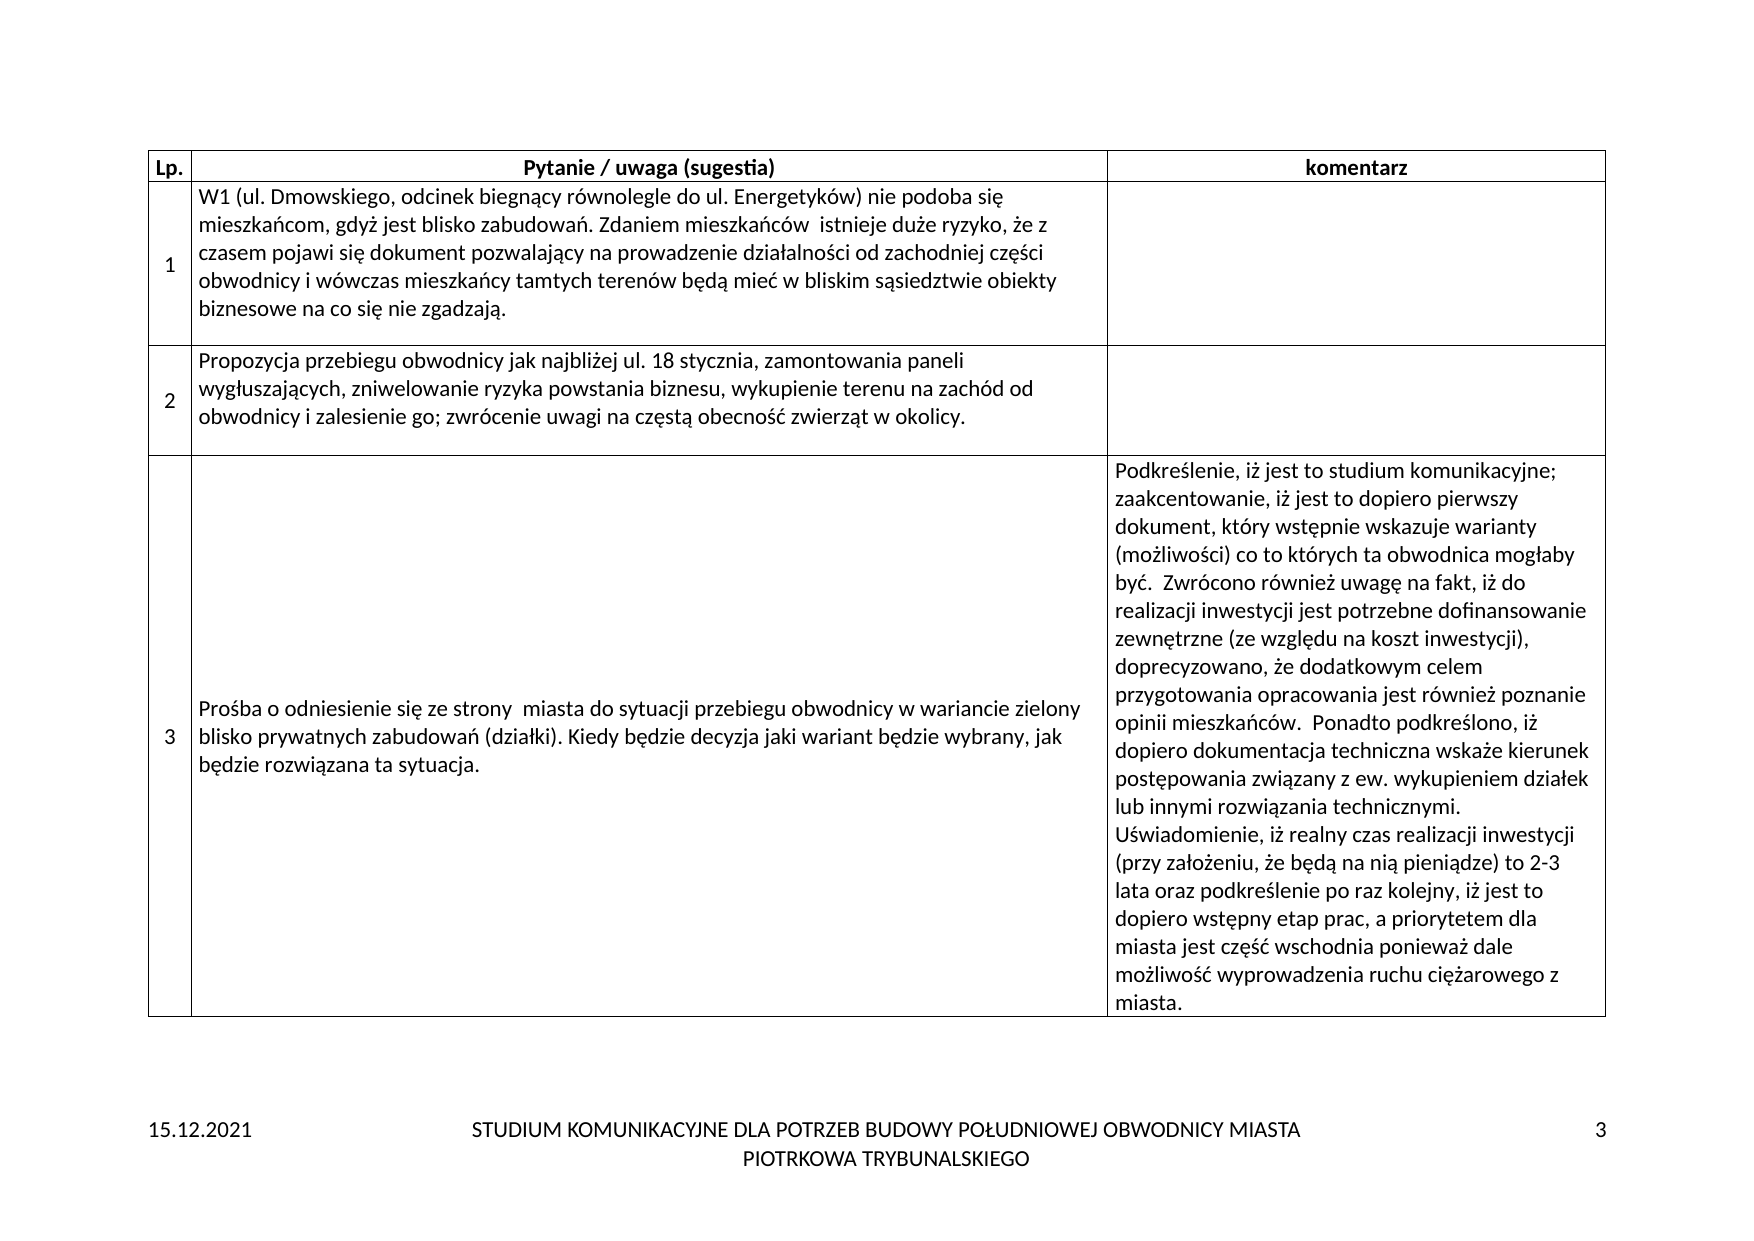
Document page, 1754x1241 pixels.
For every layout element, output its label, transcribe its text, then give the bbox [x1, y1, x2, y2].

table_cell 2 [149, 346, 191, 455]
table_cell Propozycja przebiegu obwodnicy jak najbliżej ul. 18 stycznia, zamontowania paneli wygłuszających, zniwelowanie ryzyka powstania biznesu, wykupienie terenu na zachód od obwodnicy i zalesienie go; zwrócenie uwagi na częstą obecność zwierząt w okolicy. [192, 346, 1107, 455]
table_cell [1108, 346, 1605, 455]
table_cell Podkreślenie, iż jest to studium komunikacyjne; zaakcentowanie, iż jest to dopiero pierwszy dokument, który wstępnie wskazuje warianty (możliwości) co to których ta obwodnica mogłaby być. Zwrócono również uwagę na fakt, iż do realizacji inwestycji jest potrzebne dofinansowanie zewnętrzne (ze względu na koszt inwestycji), doprecyzowano, że dodatkowym celem przygotowania opracowania jest również poznanie opinii mieszkańców. Ponadto podkreślono, iż dopiero dokumentacja techniczna wskaże kierunek postępowania związany z ew. wykupieniem działek lub innymi rozwiązania technicznymi. Uświadomienie, iż realny czas realizacji inwestycji (przy założeniu, że będą na nią pieniądze) to 2-3 lata oraz podkreślenie po raz kolejny, iż jest to dopiero wstępny etap prac, a priorytetem dla miasta jest część wschodnia ponieważ dale możliwość wyprowadzenia ruchu ciężarowego z miasta. [1108, 456, 1605, 1016]
table_cell W1 (ul. Dmowskiego, odcinek biegnący równolegle do ul. Energetyków) nie podoba się mieszkańcom, gdyż jest blisko zabudowań. Zdaniem mieszkańców istnieje duże ryzyko, że z czasem pojawi się dokument pozwalający na prowadzenie działalności od zachodniej części obwodnicy i wówczas mieszkańcy tamtych terenów będą mieć w bliskim sąsiedztwie obiekty biznesowe na co się nie zgadzają. [192, 182, 1107, 345]
table_cell Prośba o odniesienie się ze strony miasta do sytuacji przebiegu obwodnicy w wariancie zielony blisko prywatnych zabudowań (działki). Kiedy będzie decyzja jaki wariant będzie wybrany, jak będzie rozwiązana ta sytuacja. [192, 456, 1107, 1016]
table_header Lp. [149, 151, 191, 181]
table_header Pytanie / uwaga (sugestia) [192, 151, 1107, 181]
table_header komentarz [1108, 151, 1605, 181]
table_cell 1 [149, 182, 191, 345]
table_cell 3 [149, 456, 191, 1016]
table_cell [1108, 182, 1605, 345]
